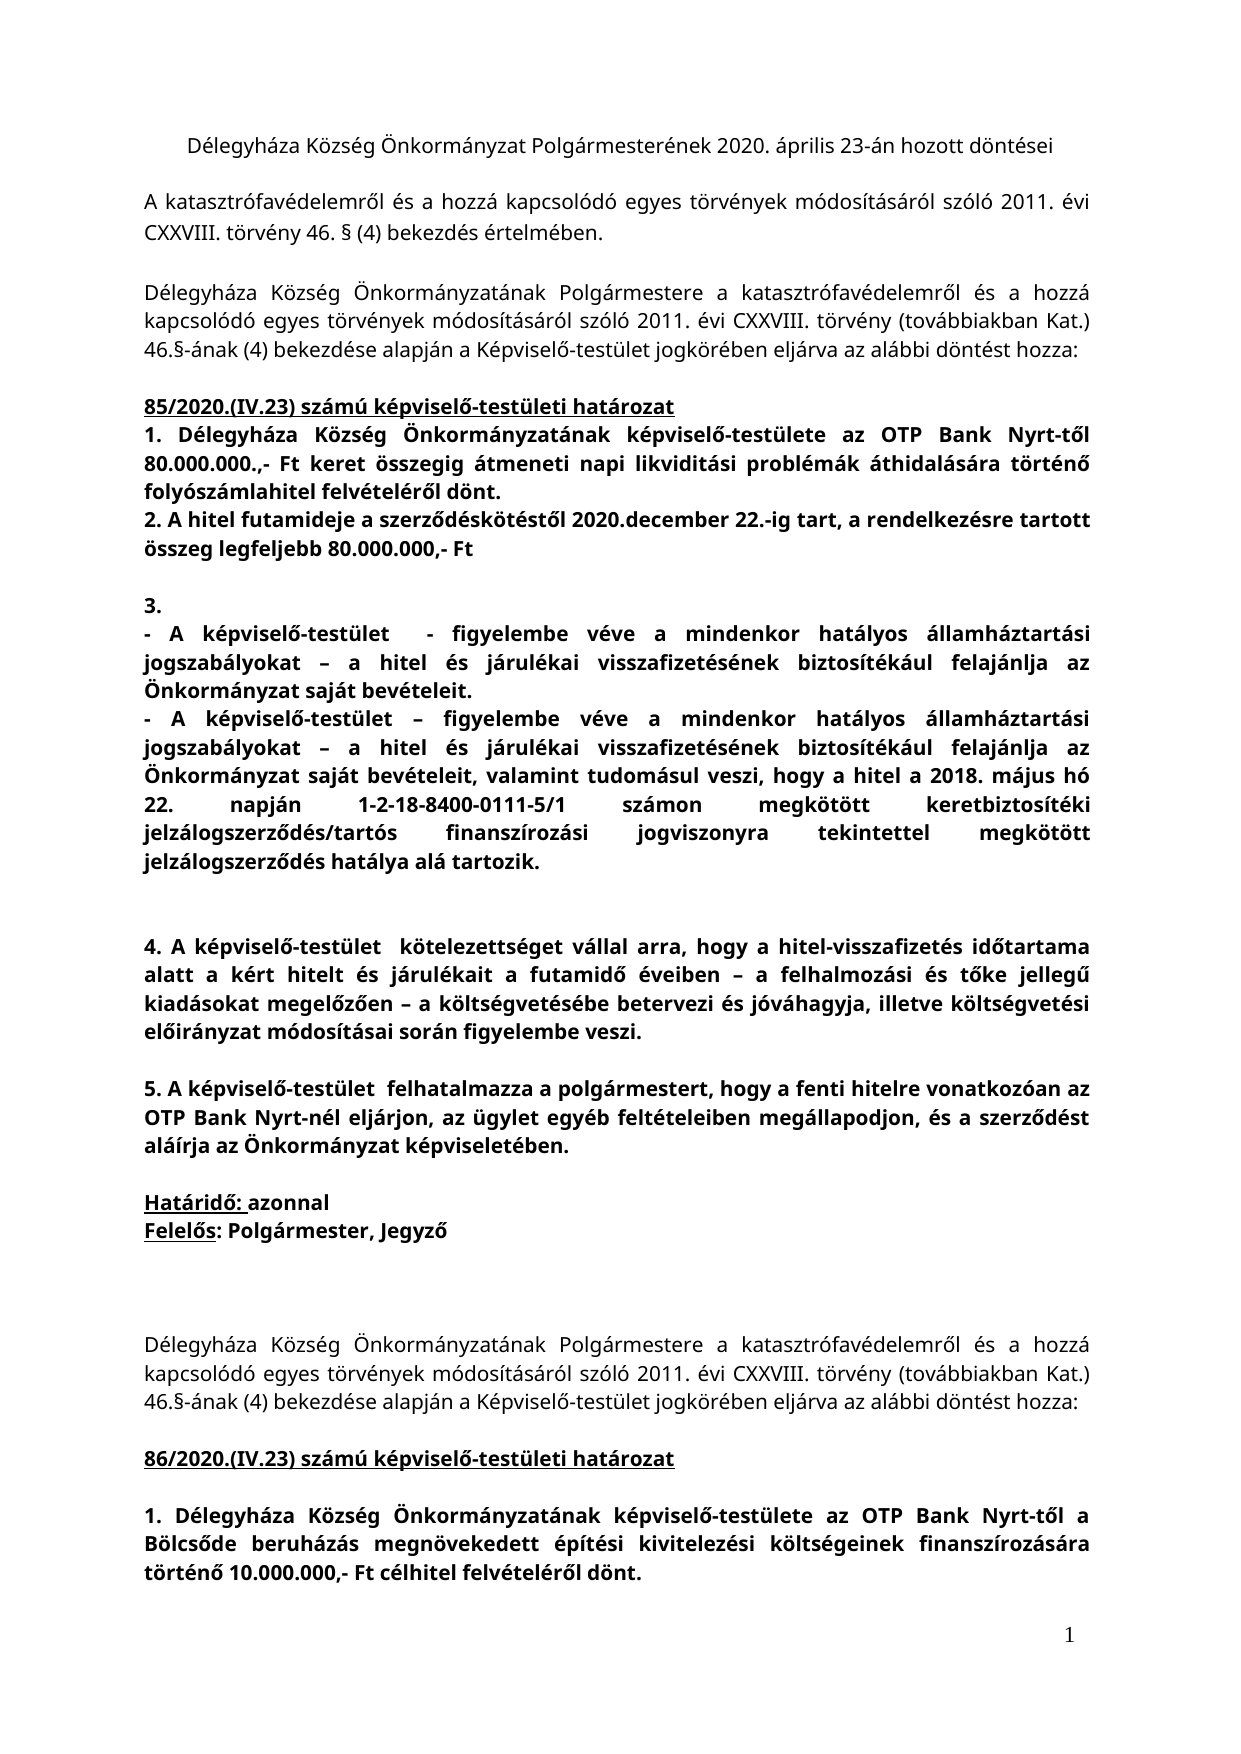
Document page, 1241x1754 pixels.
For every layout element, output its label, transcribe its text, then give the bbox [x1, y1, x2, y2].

text Délegyháza Község Önkormányzatának Polgármestere a katasztrófavédelemről és a hozzá kapcsolódó egyes törvények módosításáról szóló 2011. évi CXXVIII. törvény (továbbiakban Kat.) 46.§-ának (4) bekezdése alapján a Képviselő-testület jogkörében eljárva az alábbi döntést hozza: [144, 1330, 1091, 1416]
text Délegyháza Község Önkormányzat Polgármesterének 2020. április 23-án hozott döntései [144, 132, 1091, 160]
text 3. [144, 591, 1091, 619]
text A katasztrófavédelemről és a hozzá kapcsolódó egyes törvények módosításáról szóló 2011. évi CXXVIII. törvény 46. § (4) bekezdés értelmében. [144, 187, 1091, 247]
text Délegyháza Község Önkormányzatának Polgármestere a katasztrófavédelemről és a hozzá kapcsolódó egyes törvények módosításáról szóló 2011. évi CXXVIII. törvény (továbbiakban Kat.) 46.§-ának (4) bekezdése alapján a Képviselő-testület jogkörében eljárva az alábbi döntést hozza: [144, 278, 1091, 363]
text Határidő: azonnal [144, 1188, 1091, 1216]
text 5. A képviselő-testület felhatalmazza a polgármestert, hogy a fenti hitelre vonatkozóan az OTP Bank Nyrt-nél eljárjon, az ügylet egyéb feltételeiben megállapodjon, és a szerződést aláírja az Önkormányzat képviseletében. [144, 1074, 1091, 1159]
text 1. Délegyháza Község Önkormányzatának képviselő-testülete az OTP Bank Nyrt-től 80.000.000.,- Ft keret összegig átmeneti napi likviditási problémák áthidalására történő folyószámlahitel felvételéről dönt. [144, 420, 1091, 506]
text Felelős: Polgármester, Jegyző [144, 1216, 1102, 1245]
text - A képviselő-testület - figyelembe véve a mindenkor hatályos államháztartási jogszabályokat – a hitel és járulékai visszafizetésének biztosítékául felajánlja az Önkormányzat saját bevételeit. [144, 619, 1091, 704]
text 86/2020.(IV.23) számú képviselő-testületi határozat [144, 1444, 1091, 1472]
text 1. Délegyháza Község Önkormányzatának képviselő-testülete az OTP Bank Nyrt-től a Bölcsőde beruházás megnövekedett építési kivitelezési költségeinek finanszírozására történő 10.000.000,- Ft célhitel felvételéről dönt. [144, 1501, 1091, 1586]
text 85/2020.(IV.23) számú képviselő-testületi határozat [144, 392, 1091, 420]
text 2. A hitel futamideje a szerződéskötéstől 2020.december 22.-ig tart, a rendelkezésre tartott összeg legfeljebb 80.000.000,- Ft [144, 506, 1091, 562]
text - A képviselő-testület – figyelembe véve a mindenkor hatályos államháztartási jogszabályokat – a hitel és járulékai visszafizetésének biztosítékául felajánlja az Önkormányzat saját bevételeit, valamint tudomásul veszi, hogy a hitel a 2018. május hó 22. napján 1-2-18-8400-0111-5/1 számon megkötött keretbiztosítéki jelzálogszerződés/tartós finanszírozási jogviszonyra tekintettel megkötött jelzálogszerződés hatálya alá tartozik. [144, 704, 1091, 875]
text 4. A képviselő-testület kötelezettséget vállal arra, hogy a hitel-visszafizetés időtartama alatt a kért hitelt és járulékait a futamidő éveiben – a felhalmozási és tőke jellegű kiadásokat megelőzően – a költségvetésébe betervezi és jóváhagyja, illetve költségvetési előirányzat módosításai során figyelembe veszi. [144, 932, 1091, 1046]
